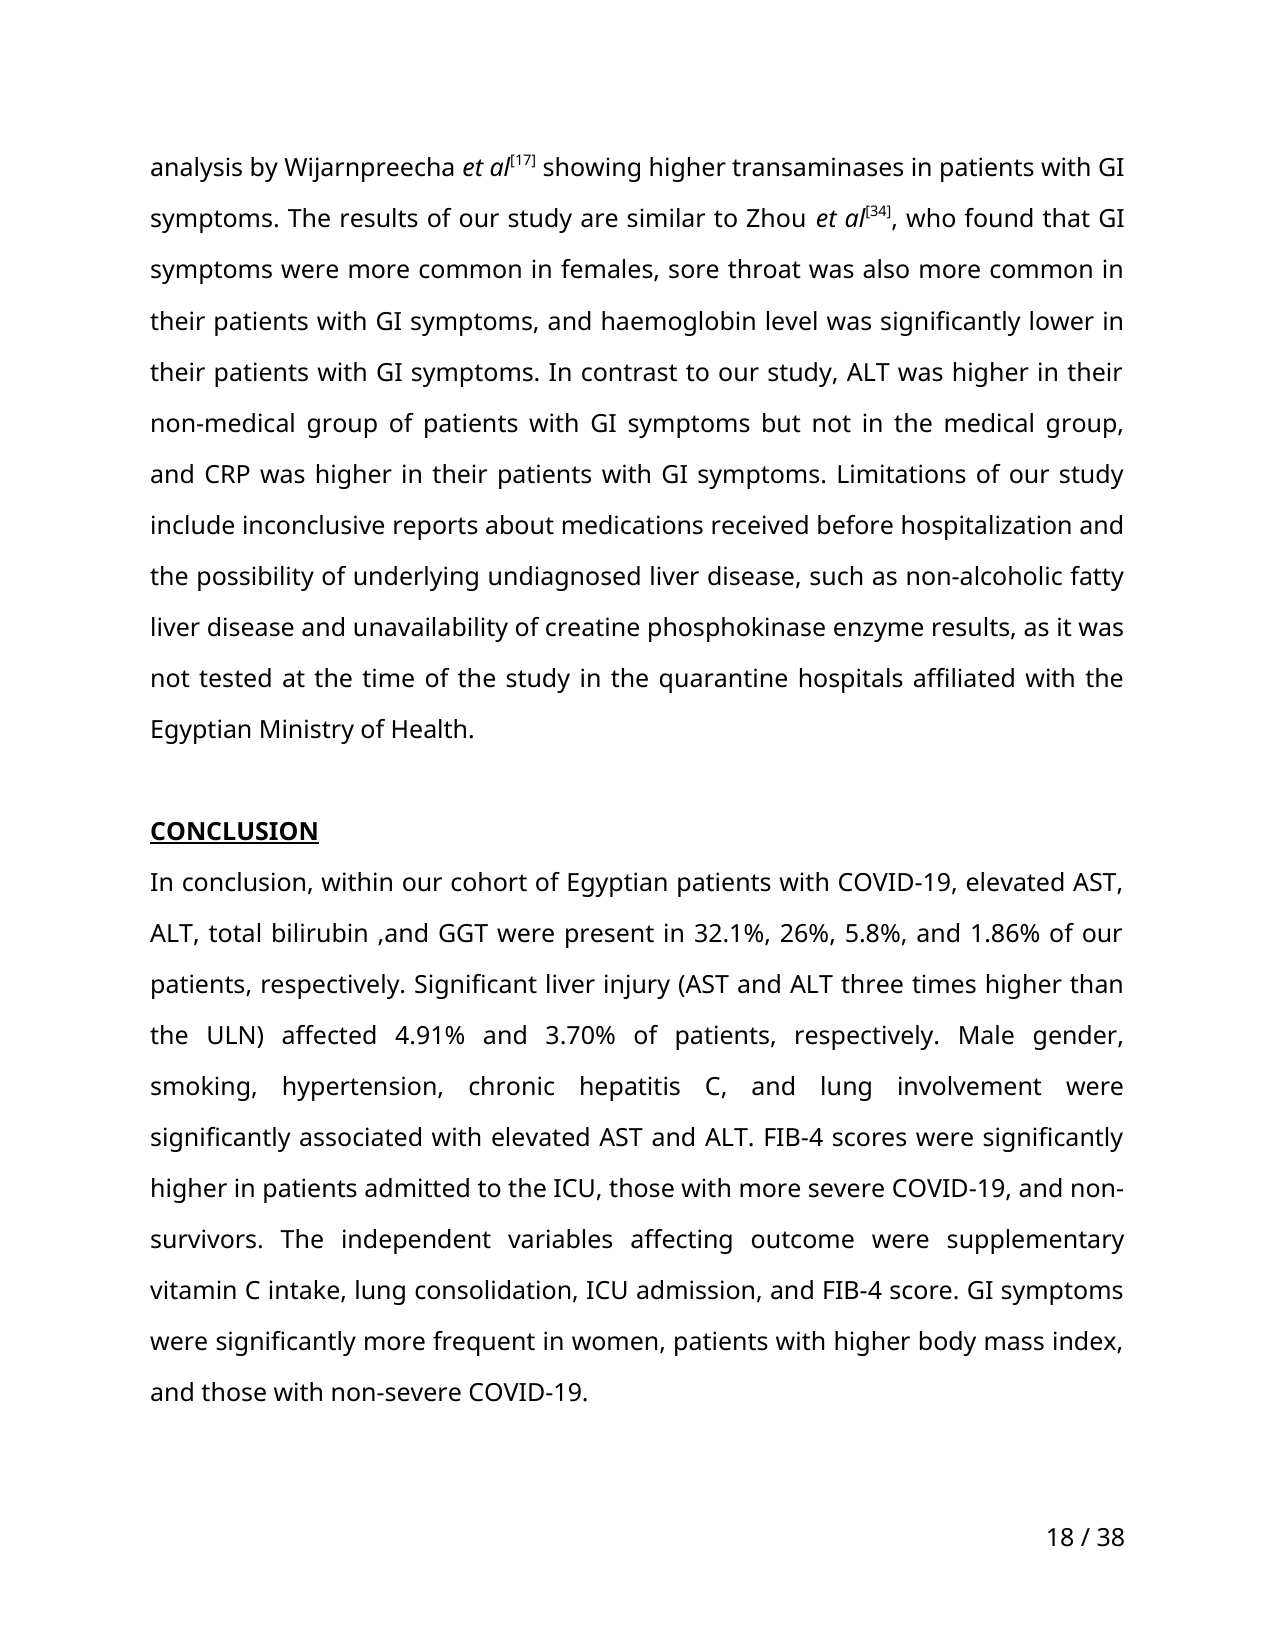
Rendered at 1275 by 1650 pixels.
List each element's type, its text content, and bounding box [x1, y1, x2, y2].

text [150, 150, 1125, 746]
text CONCLUSION [150, 813, 1125, 848]
text In conclusion, within our cohort of Egyptian patients with COVID-19, elevated AST, ALT, total bilirubin ,and GGT were present in 32.1%, 26%, 5.8%, and 1.86% of our patients, respectively. Significant liver injury (AST and ALT three times higher than the ULN) affected 4.91% and 3.70% of patients, respectively. Male gender, smoking, hypertension, chronic hepatitis C, and lung involvement were significantly associated with elevated AST and ALT. FIB-4 scores were significantly higher in patients admitted to the ICU, those with more severe COVID-19, and non-survivors. The independent variables affecting outcome were supplementary vitamin C intake, lung consolidation, ICU admission, and FIB-4 score. GI symptoms were significantly more frequent in women, patients with higher body mass index, and those with non-severe COVID-19. [150, 864, 1125, 1409]
